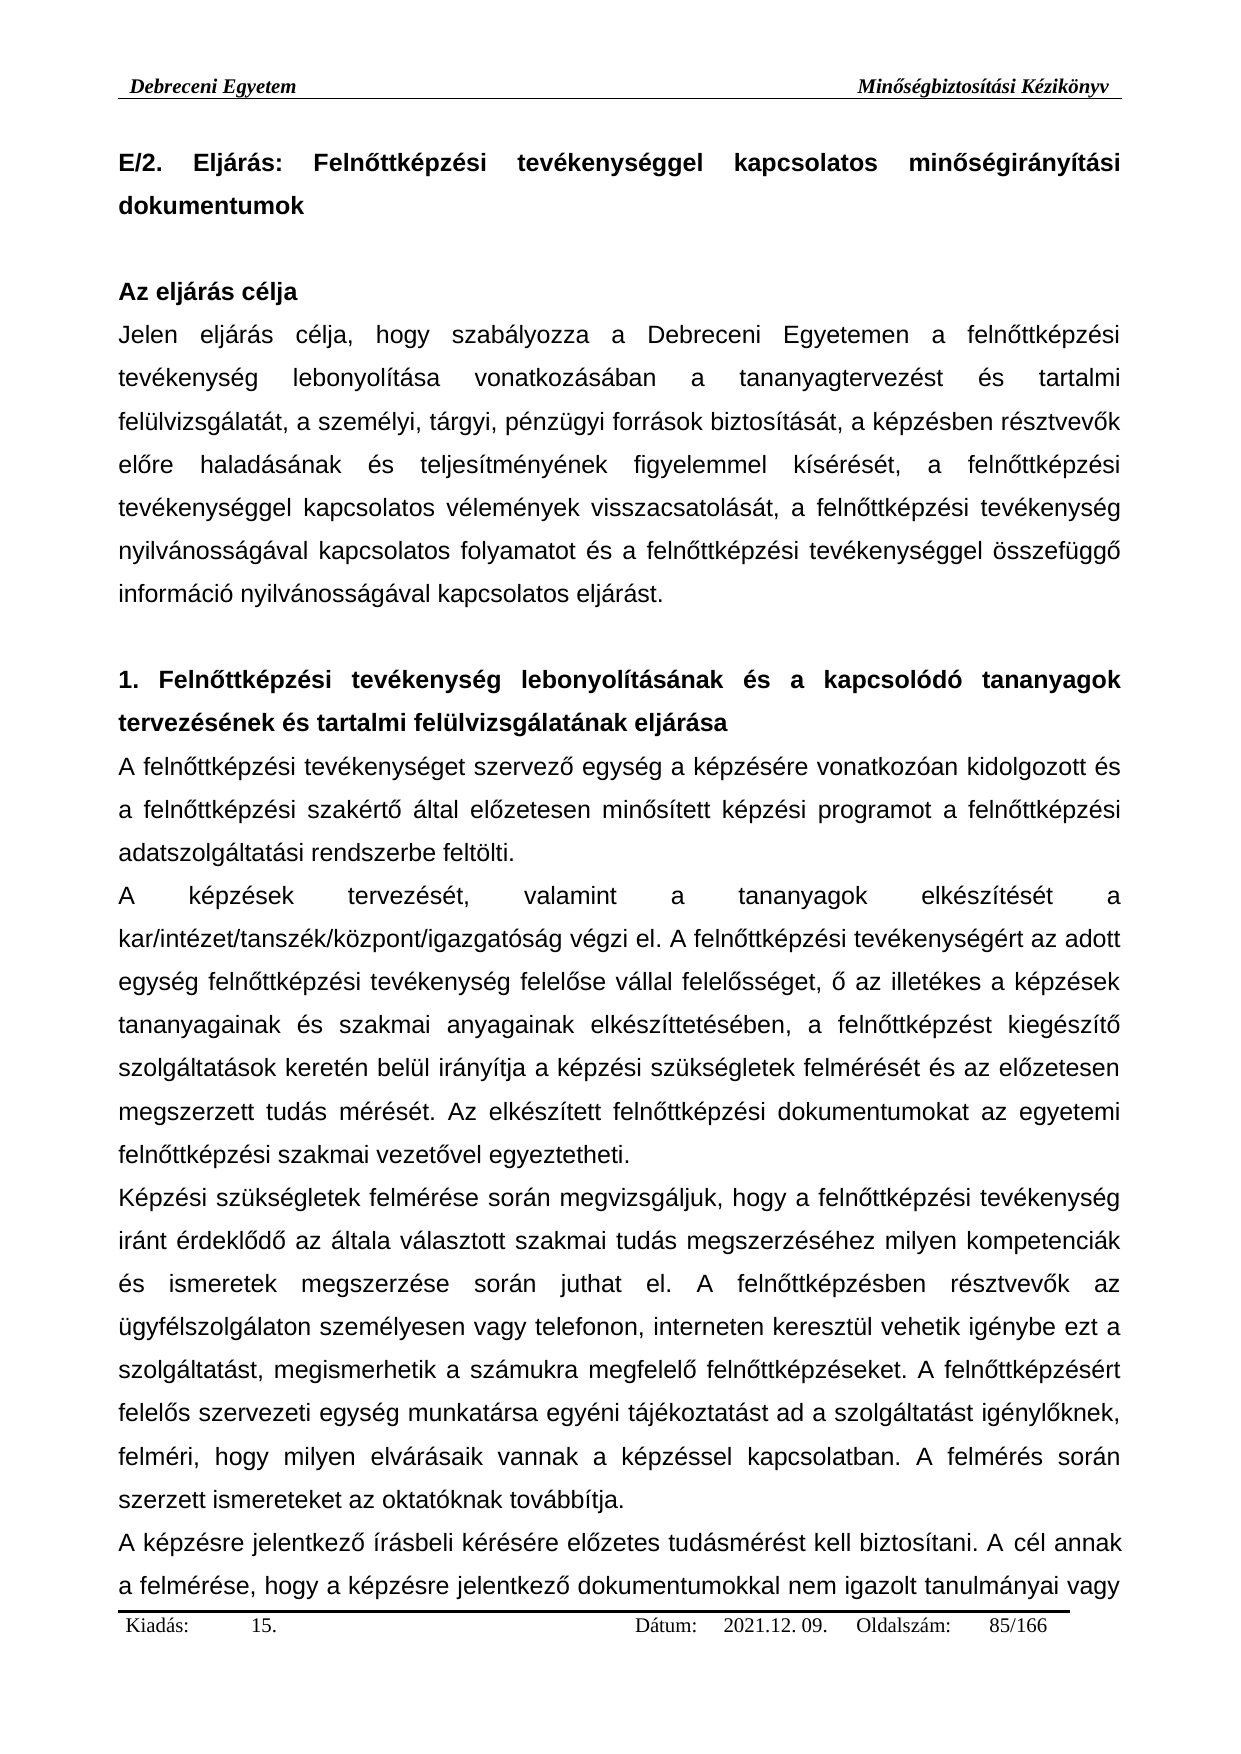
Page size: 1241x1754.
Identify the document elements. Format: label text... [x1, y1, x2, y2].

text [118, 1528, 1122, 1599]
text Jelen eljárás célja, hogy szabályozza a Debreceni Egyetemen a felnőttképzési tevékenység lebonyolítása vonatkozásában a tananyagtervezést és tartalmi felülvizsgálatát, a személyi, tárgyi, pénzügyi források biztosítását, a képzésben résztvevők előre haladásának és teljesítményének figyelemmel kísérését, a felnőttképzési tevékenységgel kapcsolatos vélemények visszacsatolását, a felnőttképzési tevékenység nyilvánosságával kapcsolatos folyamatot és a felnőttképzési tevékenységgel összefüggő információ nyilvánosságával kapcsolatos eljárást. [118, 320, 1122, 608]
text A képzések tervezését, valamint a tananyagok elkészítését a kar/intézet/tanszék/központ/igazgatóság végzi el. A felnőttképzési tevékenységért az adott egység felnőttképzési tevékenység felelőse vállal felelősséget, ő az illetékes a képzések tananyagainak és szakmai anyagainak elkészíttetésében, a felnőttképzést kiegészítő szolgáltatások keretén belül irányítja a képzési szükségletek felmérését és az előzetesen megszerzett tudás mérését. Az elkészített felnőttképzési dokumentumokat az egyetemi felnőttképzési szakmai vezetővel egyeztetheti. [118, 881, 1122, 1168]
text MinőségpolitikaE/2. Eljárás: Felnőttképzési tevékenységgel kapcsolatos minőségirányítási dokumentumok [118, 148, 1122, 219]
text 1. Felnőttképzési tevékenység lebonyolításának és a kapcsolódó tananyagok tervezésének és tartalmi felülvizsgálatának eljárása [118, 665, 1122, 737]
text Az eljárás célja [118, 277, 1122, 306]
text A felnőttképzési tevékenységet szervező egység a képzésére vonatkozóan kidolgozott és a felnőttképzési szakértő által előzetesen minősített képzési programot a felnőttképzési adatszolgáltatási rendszerbe feltölti. [118, 751, 1122, 866]
text Képzési szükségletek felmérése során megvizsgáljuk, hogy a felnőttképzési tevékenység iránt érdeklődő az általa választott szakmai tudás megszerzéséhez milyen kompetenciák és ismeretek megszerzése során juthat el. A felnőttképzésben résztvevők az ügyfélszolgálaton személyesen vagy telefonon, interneten keresztül vehetik igénybe ezt a szolgáltatást, megismerhetik a számukra megfelelő felnőttképzéseket. A felnőttképzésért felelős szervezeti egység munkatársa egyéni tájékoztatást ad a szolgáltatást igénylőknek, felméri, hogy milyen elvárásaik vannak a képzéssel kapcsolatban. A felmérés során szerzett ismereteket az oktatóknak továbbítja. [118, 1183, 1122, 1513]
